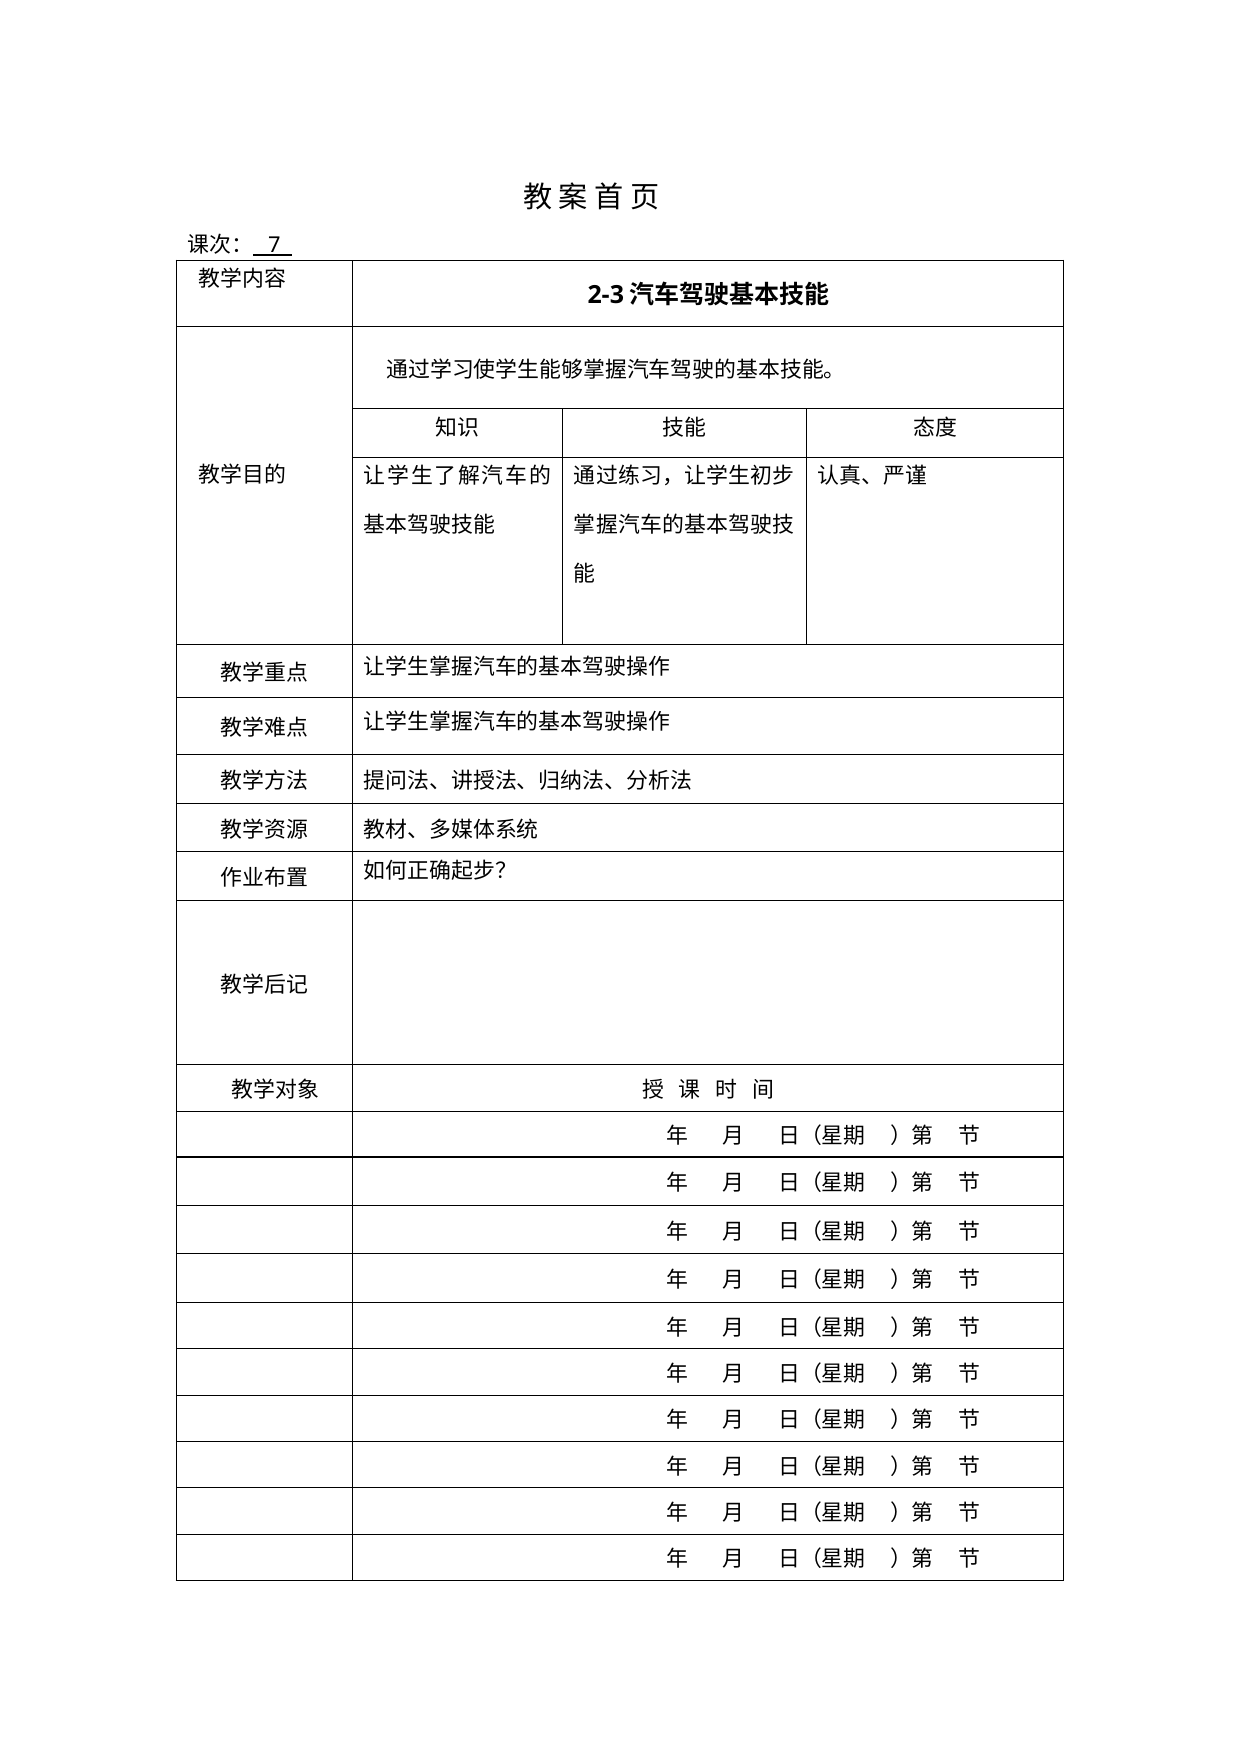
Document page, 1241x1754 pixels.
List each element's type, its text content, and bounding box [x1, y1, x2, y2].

text 教 案 首 页 [187, 162, 1053, 227]
table_cell 教学目的 [177, 327, 352, 644]
table_cell 教学重点 [177, 645, 352, 697]
table_cell 授 课 时 间 [353, 1065, 1063, 1111]
table_cell [177, 1396, 352, 1441]
table_cell 年 月 日（星期 ）第 节 [353, 1442, 1063, 1487]
table_cell 年 月 日（星期 ）第 节 [353, 1254, 1063, 1302]
text 课次： 7 [187, 227, 1053, 259]
table_header 2-3汽车驾驶基本技能 [353, 261, 1063, 326]
table_cell 如何正确起步？ [353, 852, 1063, 900]
table_cell 年 月 日（星期 ）第 节 [353, 1488, 1063, 1533]
table_cell 年 月 日（星期 ）第 节 [353, 1158, 1063, 1205]
table_cell 教学后记 [177, 901, 352, 1064]
table_cell [177, 1158, 352, 1205]
table_cell [177, 1254, 352, 1302]
table_cell [177, 1112, 352, 1156]
table_cell 年 月 日（星期 ）第 节 [353, 1535, 1063, 1580]
table_cell [177, 1206, 352, 1253]
table_cell 教学方法 [177, 755, 352, 803]
table_cell 技能 [563, 409, 806, 457]
table_cell [177, 1349, 352, 1394]
table_cell 通过练习，让学生初步掌握汽车的基本驾驶技能 [563, 458, 806, 644]
table_cell 让学生掌握汽车的基本驾驶操作 [353, 645, 1063, 697]
table_cell 年 月 日（星期 ）第 节 [353, 1112, 1063, 1156]
table_cell [177, 1303, 352, 1348]
table_cell [177, 1488, 352, 1533]
table_cell 让学生掌握汽车的基本驾驶操作 [353, 698, 1063, 754]
table_cell 教学资源 [177, 804, 352, 851]
table_cell [353, 901, 1063, 1064]
table_cell 教材、多媒体系统 [353, 804, 1063, 851]
table_cell 作业布置 [177, 852, 352, 900]
table_cell 认真、严谨 [807, 458, 1063, 644]
table_cell 态度 [807, 409, 1063, 457]
table_cell 提问法、讲授法、归纳法、分析法 [353, 755, 1063, 803]
table_cell 教学难点 [177, 698, 352, 754]
table_cell 年 月 日（星期 ）第 节 [353, 1303, 1063, 1348]
table_header 教学内容 [177, 261, 352, 326]
table_cell 年 月 日（星期 ）第 节 [353, 1396, 1063, 1441]
table_cell 年 月 日（星期 ）第 节 [353, 1206, 1063, 1253]
table_cell 年 月 日（星期 ）第 节 [353, 1349, 1063, 1394]
table_cell 教学对象 [177, 1065, 352, 1111]
table_cell 知识 [353, 409, 562, 457]
table_cell 通过学习使学生能够掌握汽车驾驶的基本技能。 [353, 327, 1063, 408]
table_cell [177, 1442, 352, 1487]
table_cell 让学生了解汽车的基本驾驶技能 [353, 458, 562, 644]
table_cell [177, 1535, 352, 1580]
